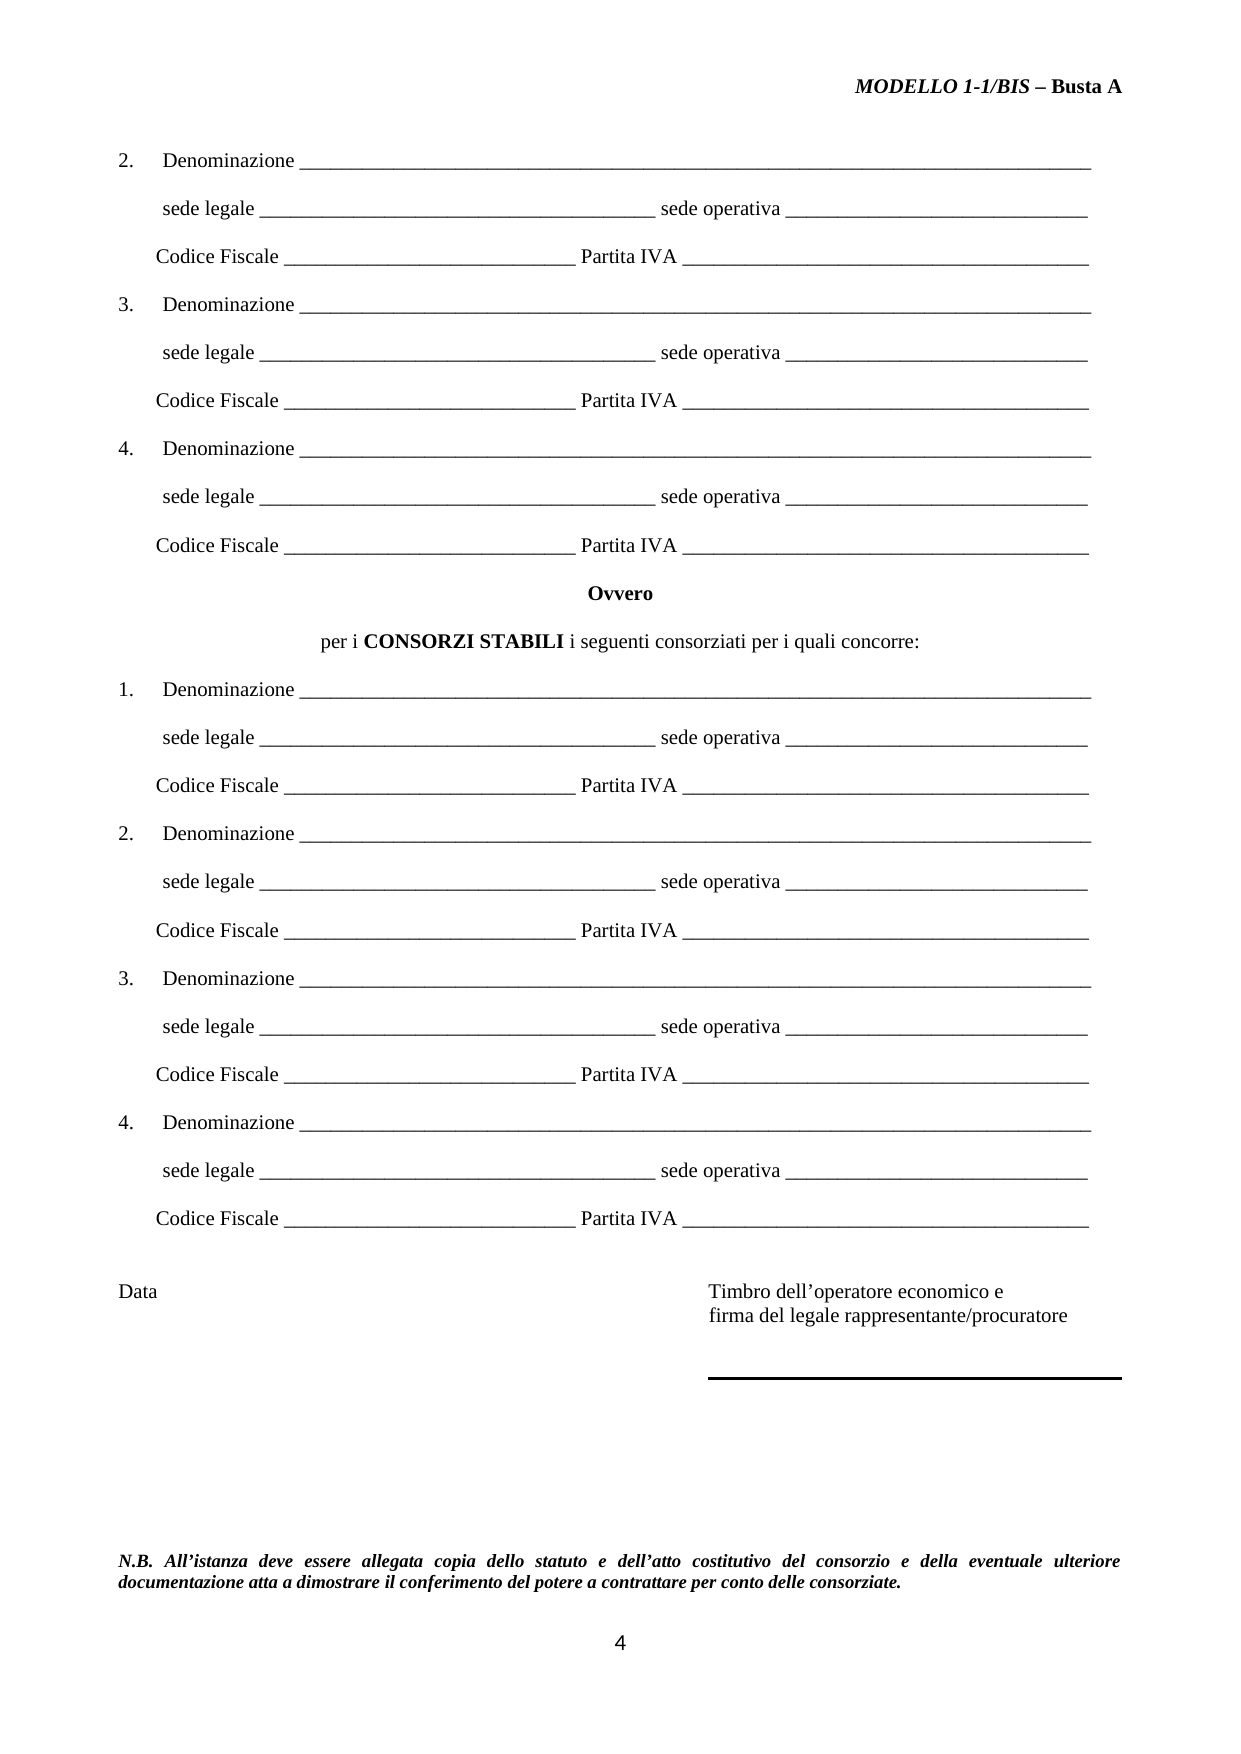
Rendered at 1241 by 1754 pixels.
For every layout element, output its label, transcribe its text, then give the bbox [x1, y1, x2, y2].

list sede legale ______________________________________ sede operativa _____________________________ [162, 1158, 1122, 1182]
text N.B. All’istanza deve essere allegata copia dello statuto e dell’atto costitutivo del consorzio e della eventuale ulteriore documentazione atta a dimostrare il conferimento del potere a contrattare per conto delle consorziate. [118, 1549, 1122, 1593]
text Codice Fiscale ____________________________ Partita IVA _______________________________________ [118, 918, 1122, 942]
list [162, 196, 1122, 220]
list Denominazione ____________________________________________________________________________ [118, 677, 1122, 701]
text Codice Fiscale ____________________________ Partita IVA _______________________________________ [118, 244, 1122, 268]
text Ovvero [118, 581, 1122, 605]
text Codice Fiscale ____________________________ Partita IVA _______________________________________ [118, 773, 1122, 797]
text Codice Fiscale ____________________________ Partita IVA _______________________________________ [118, 388, 1122, 412]
list sede legale ______________________________________ sede operativa _____________________________ [162, 484, 1122, 508]
list sede legale ______________________________________ sede operativa _____________________________ [162, 869, 1122, 893]
list Denominazione ____________________________________________________________________________ [118, 148, 1122, 172]
list Denominazione ____________________________________________________________________________ [118, 292, 1122, 316]
text Codice Fiscale ____________________________ Partita IVA _______________________________________ [118, 1206, 1122, 1230]
text firma del legale rappresentante/procuratore [708, 1303, 1122, 1327]
list Denominazione ____________________________________________________________________________ [118, 1110, 1122, 1134]
list sede legale ______________________________________ sede operativa _____________________________ [162, 340, 1122, 364]
text per i CONSORZI STABILI i seguenti consorziati per i quali concorre: [118, 629, 1122, 653]
list Denominazione ____________________________________________________________________________ [118, 821, 1122, 845]
list sede legale ______________________________________ sede operativa _____________________________ [162, 1014, 1122, 1038]
text Codice Fiscale ____________________________ Partita IVA _______________________________________ [118, 1062, 1122, 1086]
list Denominazione ____________________________________________________________________________ [118, 436, 1122, 460]
text Codice Fiscale ____________________________ Partita IVA _______________________________________ [118, 533, 1122, 557]
text Data Timbro dell’operatore economico e [118, 1278, 1122, 1303]
list Denominazione ____________________________________________________________________________ [118, 966, 1122, 990]
list sede legale ______________________________________ sede operativa _____________________________ [162, 725, 1122, 749]
